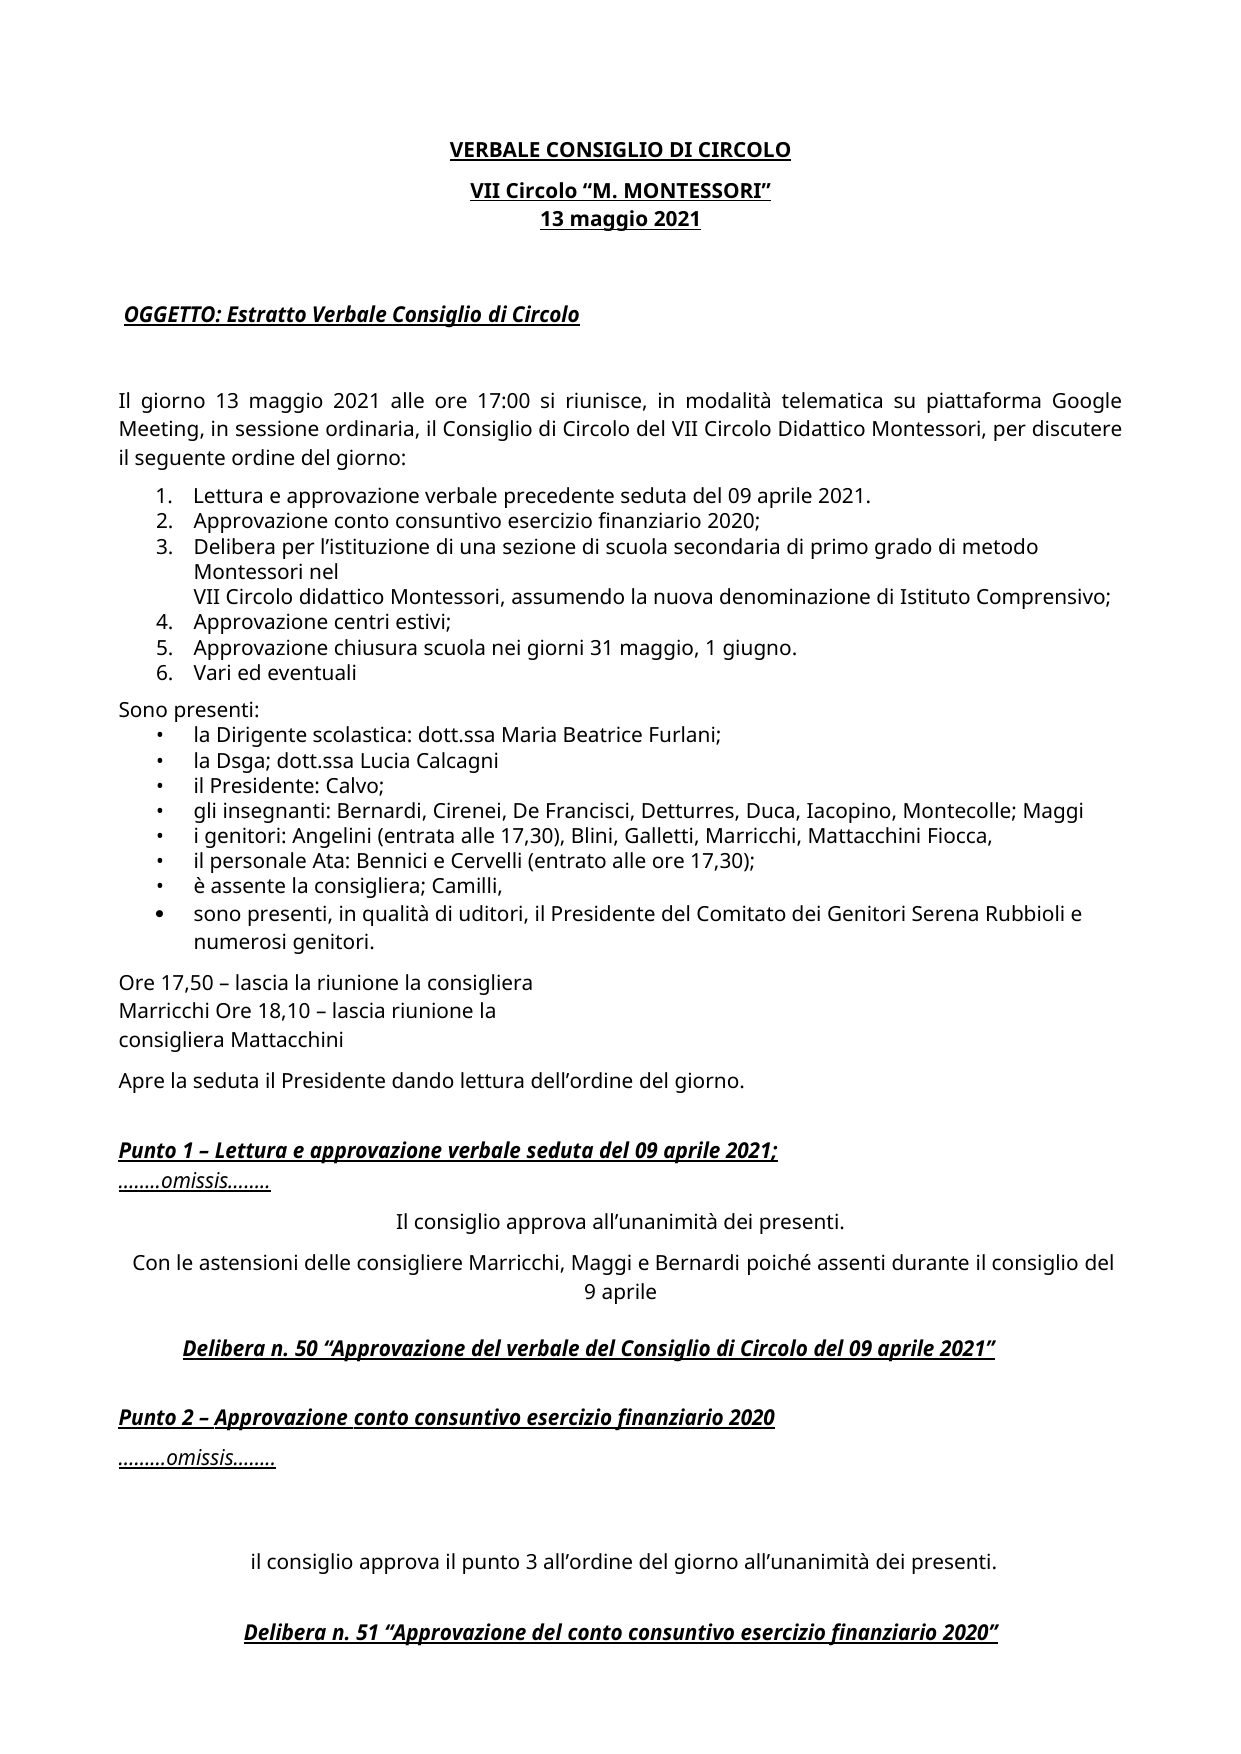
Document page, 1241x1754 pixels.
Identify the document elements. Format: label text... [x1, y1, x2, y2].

text ………omissis…….. [118, 1442, 1134, 1472]
text il consiglio approva il punto 3 all’ordine del giorno all’unanimità dei presenti. [123, 1547, 1124, 1576]
list sono presenti, in qualità di uditori, il Presidente del Comitato dei Genitori Serena Rubbioli e numerosi genitori. [156, 899, 1122, 956]
subtitle OGGETTO: Estratto Verbale Consiglio di Circolo [123, 299, 1118, 329]
list la Dirigente scolastica: dott.ssa Maria Beatrice Furlani; [156, 723, 1134, 748]
text 13 maggio 2021 [123, 204, 1117, 233]
list il personale Ata: Bennici e Cervelli (entrato alle ore 17,30); [156, 849, 1134, 874]
text Con le astensioni delle consigliere Marricchi, Maggi e Bernardi poiché assenti durante il consiglio del 9 aprile [123, 1248, 1117, 1305]
list Approvazione conto consuntivo esercizio finanziario 2020; [156, 509, 1134, 534]
subtitle Delibera n. 51 “Approvazione del conto consuntivo esercizio finanziario 2020” [123, 1617, 1117, 1647]
text Il consiglio approva all’unanimità dei presenti. [123, 1207, 1117, 1236]
list Vari ed eventuali [156, 660, 1134, 685]
list Approvazione centri estivi; [156, 609, 1134, 634]
text VII Circolo didattico Montessori, assumendo la nuova denominazione di Istituto Comprensivo; [193, 584, 1134, 609]
list i genitori: Angelini (entrata alle 17,30), Blini, Galletti, Marricchi, Mattacchini Fiocca, [156, 824, 1134, 849]
text Sono presenti: [118, 698, 1134, 723]
list Lettura e approvazione verbale precedente seduta del 09 aprile 2021. [155, 484, 1134, 509]
list Delibera per l’istituzione di una sezione di scuola secondaria di primo grado di metodo Montessori nel [156, 534, 1134, 584]
list gli insegnanti: Bernardi, Cirenei, De Francisci, Detturres, Duca, Iacopino, Montecolle; Maggi [156, 798, 1134, 823]
text VII Circolo “M. MONTESSORI” [123, 176, 1117, 204]
list la Dsga; dott.ssa Lucia Calcagni [156, 748, 1134, 773]
text Punto 2 – Approvazione conto consuntivo esercizio finanziario 2020 [118, 1402, 1134, 1432]
list è assente la consigliera; Camilli, [156, 874, 1134, 899]
text Il giorno 13 maggio 2021 alle ore 17:00 si riunisce, in modalità telematica su piattaforma Google Meeting, in sessione ordinaria, il Consiglio di Circolo del VII Circolo Didattico Montessori, per discutere il seguente ordine del giorno: [118, 386, 1123, 471]
subtitle Delibera n. 50 “Approvazione del verbale del Consiglio di Circolo del 09 aprile 2021” [182, 1333, 1134, 1362]
list Approvazione chiusura scuola nei giorni 31 maggio, 1 giugno. [156, 635, 1134, 660]
subtitle ……..omissis…….. [118, 1165, 1134, 1195]
text Ore 17,50 – lascia la riunione la consigliera Marricchi Ore 18,10 – lascia riunione la consigliera Mattacchini [118, 968, 604, 1053]
text VERBALE CONSIGLIO DI CIRCOLO [123, 135, 1117, 163]
subtitle Punto 1 – Lettura e approvazione verbale seduta del 09 aprile 2021; [118, 1135, 1134, 1165]
text Apre la seduta il Presidente dando lettura dell’ordine del giorno. [118, 1066, 1134, 1094]
list il Presidente: Calvo; [156, 773, 1134, 798]
